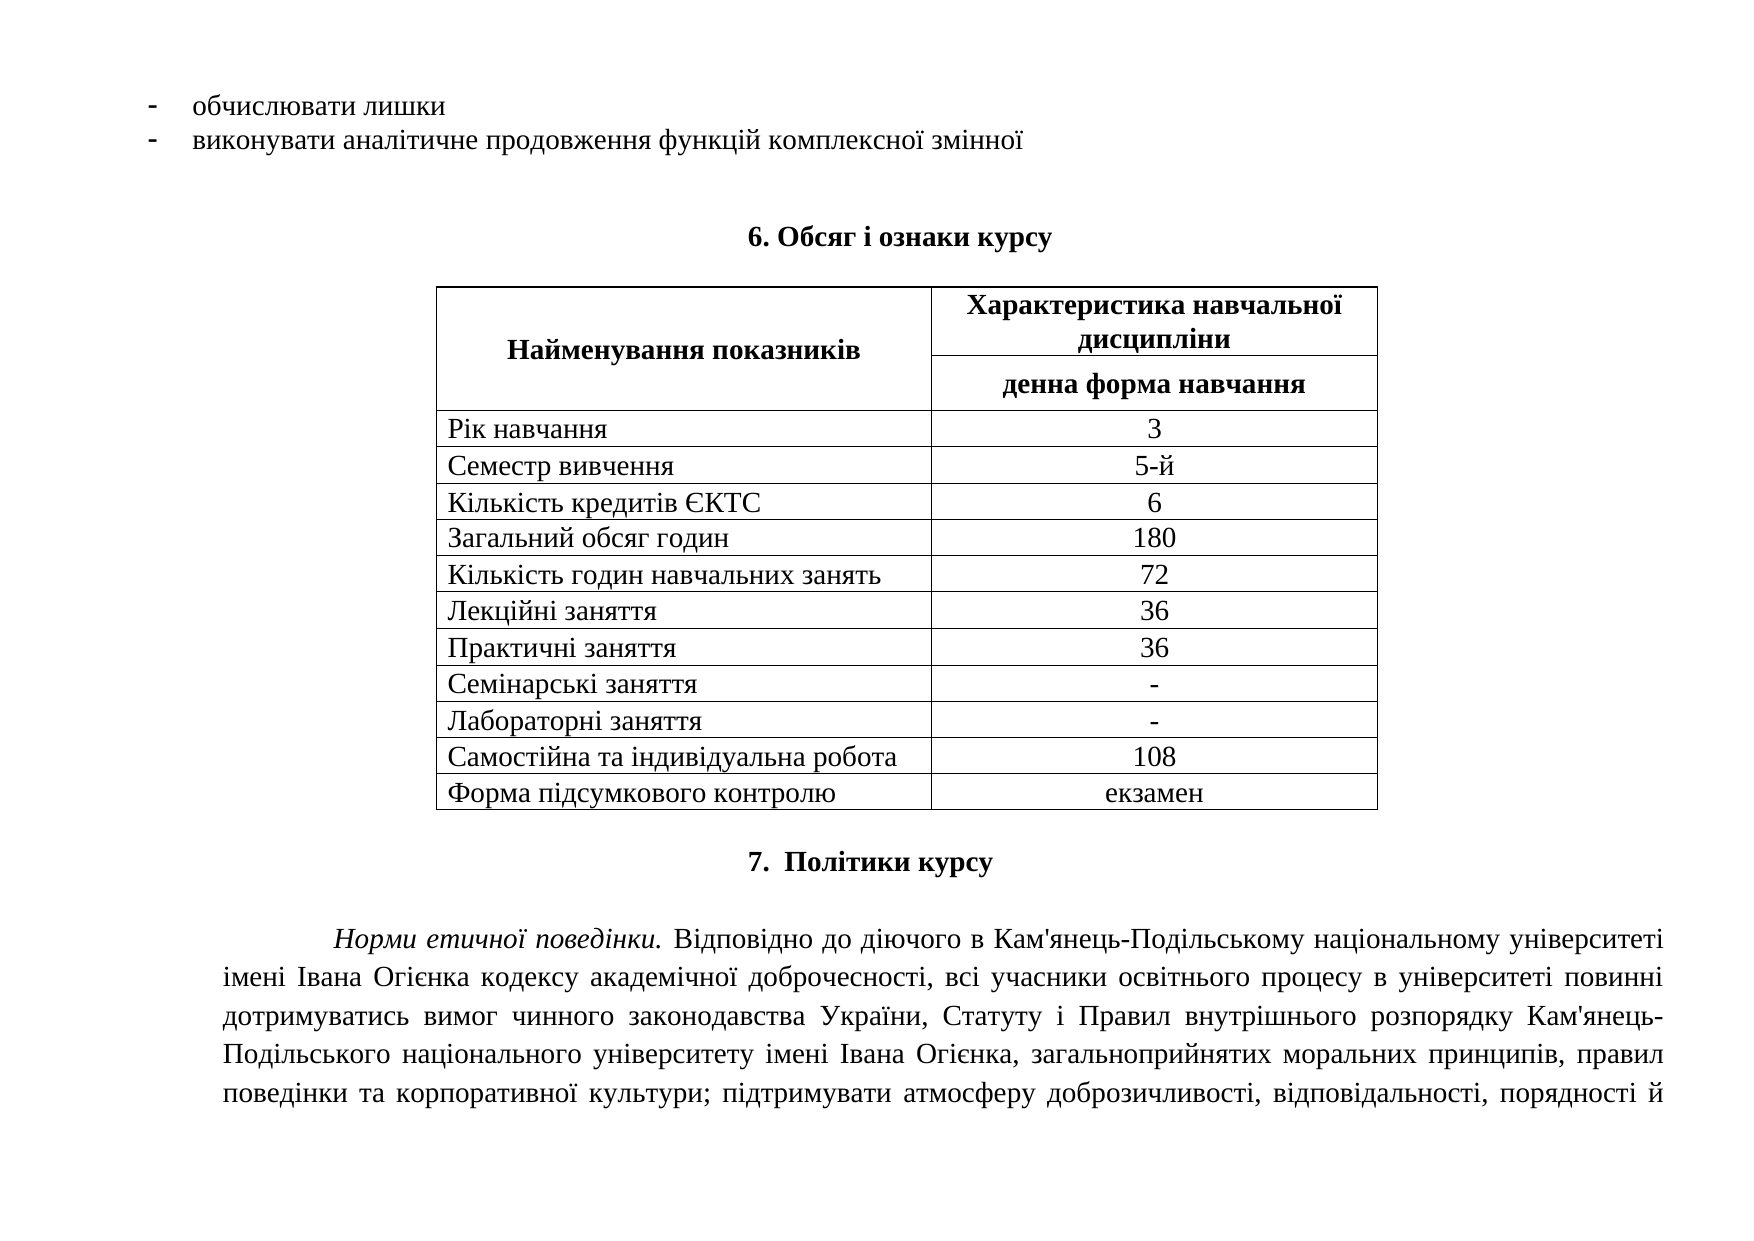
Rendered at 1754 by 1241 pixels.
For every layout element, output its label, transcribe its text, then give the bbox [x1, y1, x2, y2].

table_cell денна форма навчання [932, 356, 1377, 410]
table_cell - [932, 666, 1377, 701]
table_cell Семінарські заняття [437, 666, 931, 701]
table_cell 180 [932, 520, 1377, 555]
table_cell 36 [932, 629, 1377, 665]
table_header Характеристика навчальної дисципліни [932, 288, 1377, 354]
table_cell Рік навчання [437, 411, 931, 446]
table_cell Семестр вивчення [437, 447, 931, 483]
table_cell Лабораторні заняття [437, 702, 931, 737]
table_cell Загальний обсяг годин [437, 520, 931, 555]
table_cell 72 [932, 556, 1377, 591]
text 6. Обсяг і ознаки курсу [223, 219, 1665, 253]
table_cell 108 [932, 738, 1377, 773]
table_cell 6 [932, 484, 1377, 519]
table_cell 3 [932, 411, 1377, 446]
table_header Найменування показників [437, 288, 931, 410]
table_cell Кількість кредитів ЄКТС [437, 484, 931, 519]
table_cell Кількість годин навчальних занять [437, 556, 931, 591]
table_cell Форма підсумкового контролю [437, 774, 931, 809]
table_cell 36 [932, 592, 1377, 628]
table_cell - [932, 702, 1377, 737]
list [223, 921, 1665, 1109]
table_cell Самостійна та індивідуальна робота [437, 738, 931, 773]
list обчислювати лишки [148, 88, 1665, 122]
table_cell 5-й [932, 447, 1377, 483]
table_cell Практичні заняття [437, 629, 931, 665]
list 7. Політики курсу [223, 844, 1665, 877]
list виконувати аналітичне продовження функцій комплексної змінної [148, 122, 1665, 156]
table_cell Лекційні заняття [437, 592, 931, 628]
table_cell екзамен [932, 774, 1377, 809]
